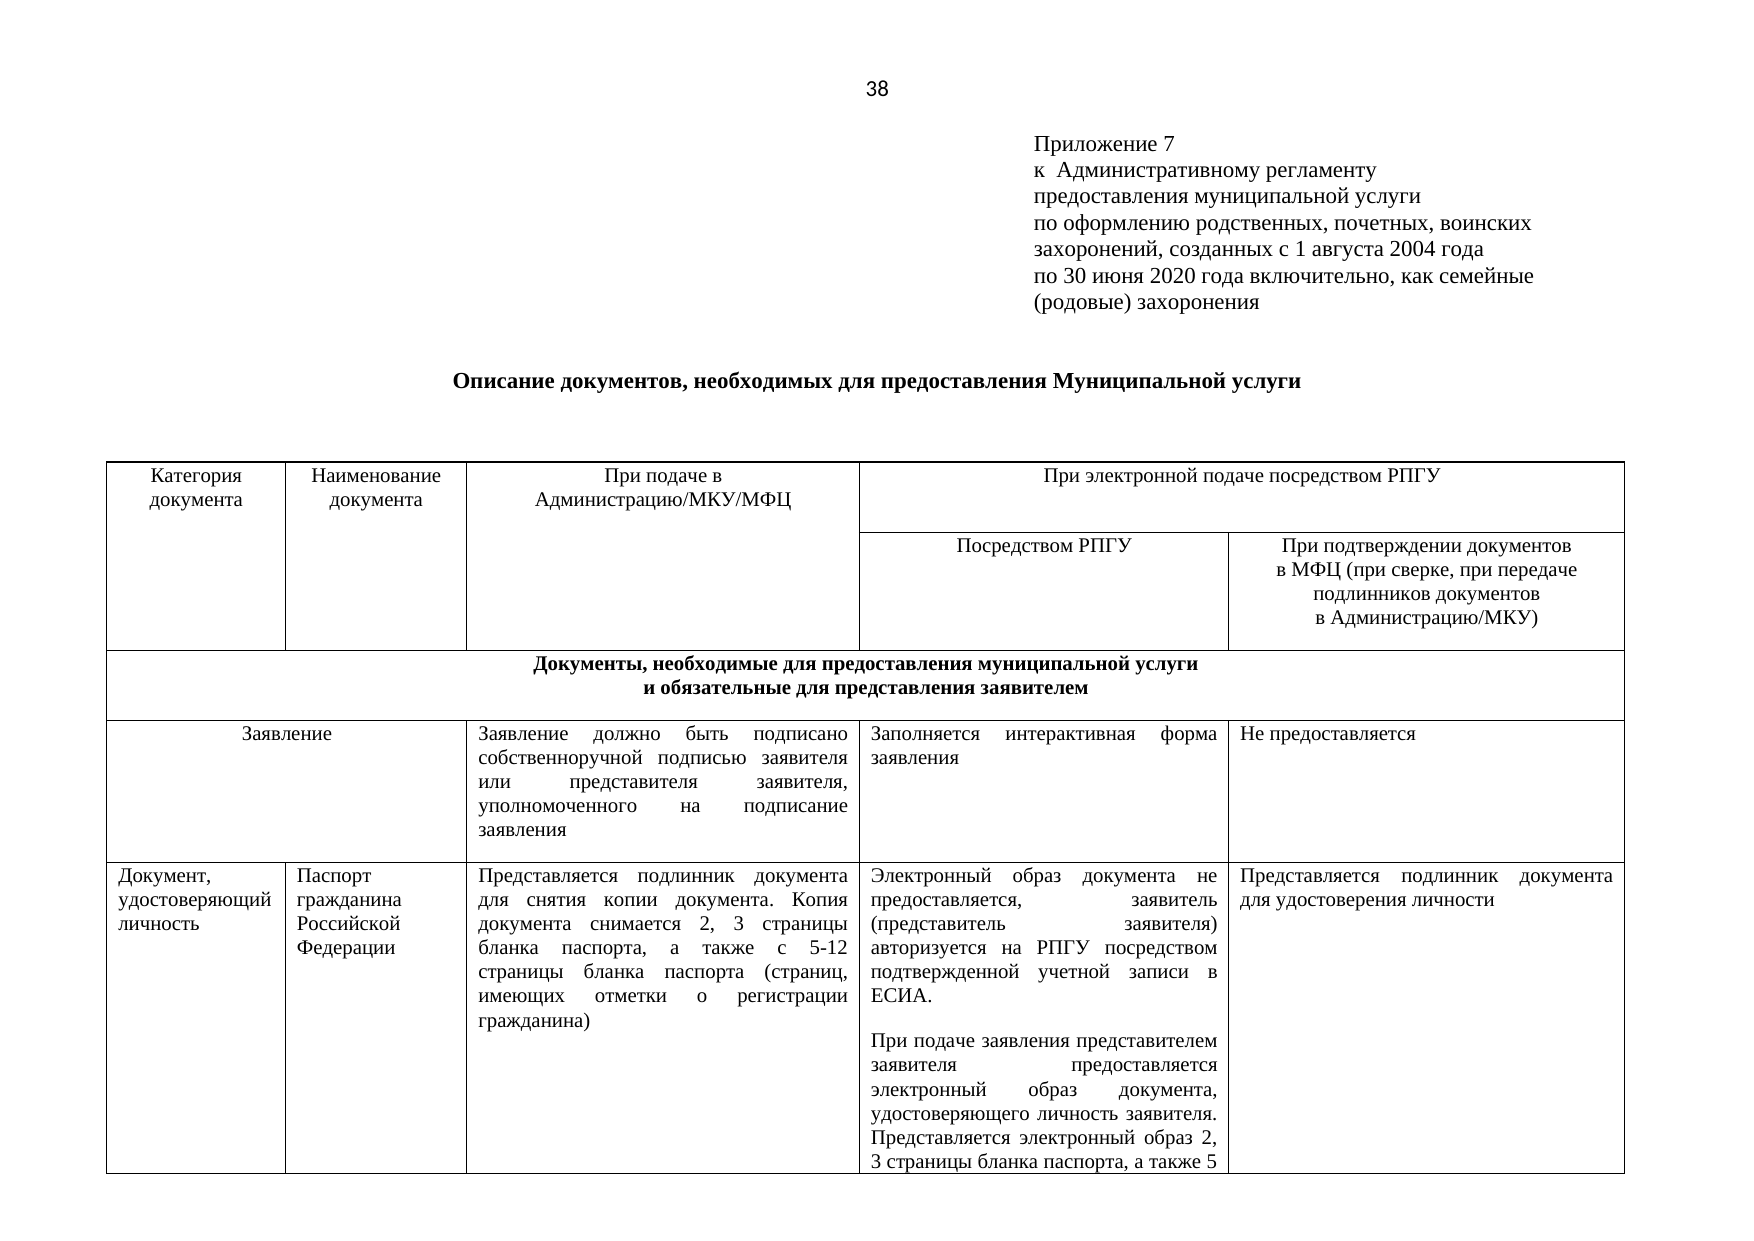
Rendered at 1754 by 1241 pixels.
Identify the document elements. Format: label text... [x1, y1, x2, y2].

text предоставления муниципальной услуги по оформлению родственных, почетных, воинских захоронений, созданных с 1 августа 2004 года по 30 июня 2020 года включительно, как семейные (родовые) захоронения [1034, 183, 1636, 314]
table_header Наименование документа [286, 463, 466, 650]
table_cell Паспорт гражданина Российской Федерации [286, 863, 466, 1173]
table_cell Документы, необходимые для предоставления муниципальной услуги и обязательные для представления заявителем [107, 651, 1624, 720]
table_header При электронной подаче посредством РПГУ [860, 463, 1624, 532]
table_cell При подтверждении документов в МФЦ (при сверке, при передаче подлинников документов в Администрацию/МКУ) [1229, 533, 1624, 650]
text Описание документов, необходимых для предоставления Муниципальной услуги [118, 367, 1636, 393]
table_cell Заявление должно быть подписано собственноручной подписью заявителя или представителя заявителя, уполномоченного на подписание заявления [467, 721, 859, 862]
table_cell Посредством РПГУ [860, 533, 1228, 650]
table_cell Представляется подлинник документа для удостоверения личности [1229, 863, 1624, 1173]
table_cell Документ, удостоверяющий личность [107, 863, 285, 1173]
table_header При подаче в Администрацию/МКУ/МФЦ [467, 463, 859, 650]
table_cell Заполняется интерактивная форма заявления [860, 721, 1228, 862]
table_cell Не предоставляется [1229, 721, 1624, 862]
text к Административному регламенту [1034, 156, 1636, 183]
text Приложение 7 [1034, 130, 1636, 156]
table_header Категория документа [107, 463, 285, 650]
table_cell Заявление [107, 721, 466, 862]
